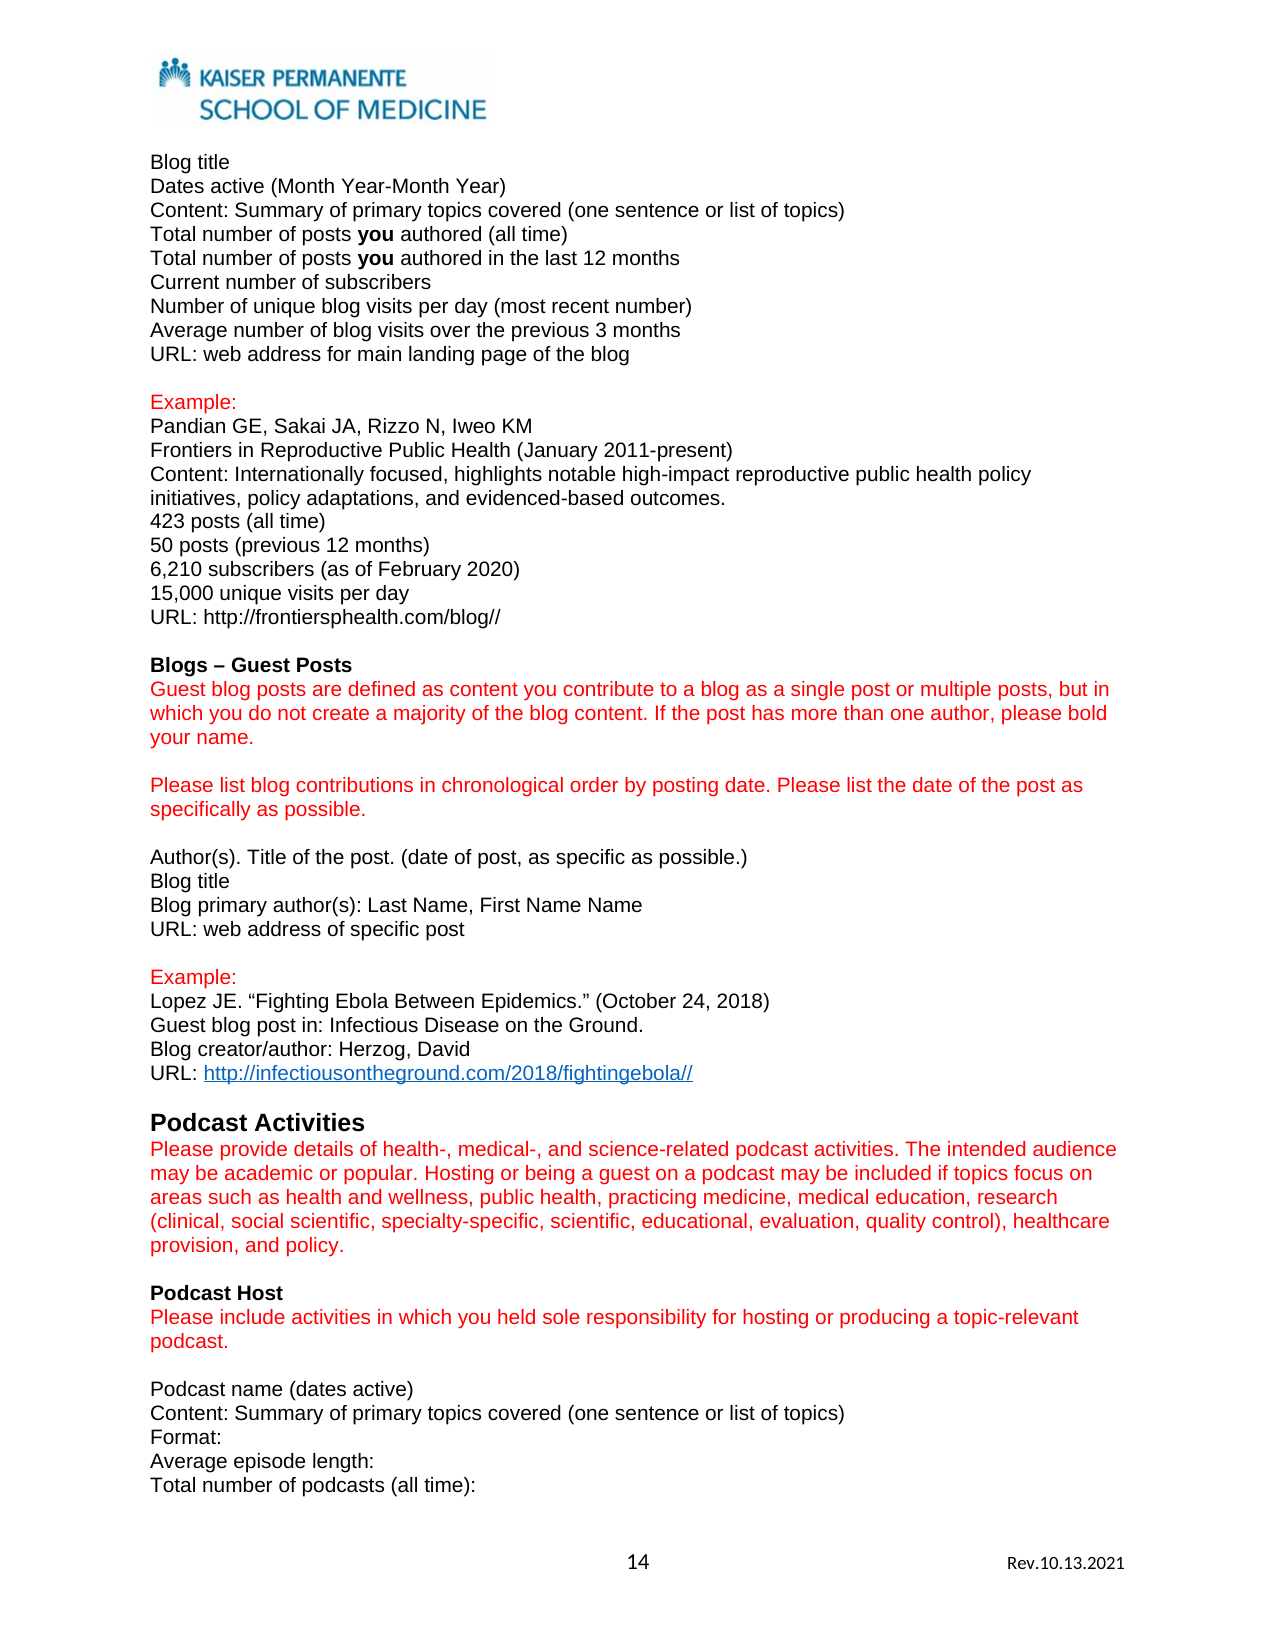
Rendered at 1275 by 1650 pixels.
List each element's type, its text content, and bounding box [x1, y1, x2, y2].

text Total number of posts you authored (all time) [150, 222, 1125, 246]
text Average number of blog visits over the previous 3 months [150, 318, 1125, 342]
text Total number of posts you authored in the last 12 months [150, 246, 1125, 270]
text URL: web address for main landing page of the blog [150, 342, 1125, 366]
text Example: [150, 389, 1125, 413]
text Podcast Host [150, 1281, 1125, 1305]
picture [150, 51, 494, 127]
text Author(s). Title of the post. (date of post, as specific as possible.) [150, 845, 1125, 869]
text Current number of subscribers [150, 270, 1125, 294]
text Blog creator/author: Herzog, David [150, 1036, 1125, 1060]
text Dates active (Month Year-Month Year) [150, 174, 1125, 198]
text Average episode length: [150, 1448, 1125, 1472]
text Lopez JE. “Fighting Ebola Between Epidemics.” (October 24, 2018) [150, 988, 1125, 1012]
text Blog title [150, 869, 1125, 893]
text URL: http://infectiousontheground.com/2018/fightingebola// [150, 1060, 1125, 1084]
text Frontiers in Reproductive Public Health (January 2011-present) [150, 437, 1125, 461]
text Guest blog post in: Infectious Disease on the Ground. [150, 1012, 1125, 1036]
text Guest blog posts are defined as content you contribute to a blog as a single post or multiple posts, but in which you do not create a majority of the blog content. If the post has more than one author, please bold your name. [150, 677, 1125, 749]
text Podcast name (dates active) [150, 1377, 1125, 1401]
text 50 posts (previous 12 months) [150, 533, 1125, 557]
text Blog title [150, 150, 1125, 174]
text Blogs – Guest Posts [150, 653, 1125, 677]
text Podcast Activities [150, 1108, 1125, 1137]
text 6,210 subscribers (as of February 2020) [150, 557, 1125, 581]
text 15,000 unique visits per day [150, 581, 1125, 605]
text Please list blog contributions in chronological order by posting date. Please list the date of the post as specifically as possible. [150, 773, 1125, 821]
text Format: [150, 1424, 1125, 1448]
text Blog primary author(s): Last Name, First Name Name [150, 893, 1125, 917]
text Please include activities in which you held sole responsibility for hosting or producing a topic-relevant podcast. [150, 1305, 1125, 1353]
text Example: [150, 964, 1125, 988]
text Content: Internationally focused, highlights notable high-impact reproductive public health policy initiatives, policy adaptations, and evidenced-based outcomes. [150, 461, 1125, 509]
text Total number of podcasts (all time): [150, 1472, 1125, 1496]
text URL: http://frontiersphealth.com/blog// [150, 605, 1125, 629]
text Number of unique blog visits per day (most recent number) [150, 294, 1125, 318]
text Please provide details of health-, medical-, and science-related podcast activities. The intended audience may be academic or popular. Hosting or being a guest on a podcast may be included if topics focus on areas such as health and wellness, public health, practicing medicine, medical education, research (clinical, social scientific, specialty-specific, scientific, educational, evaluation, quality control), healthcare provision, and policy. [150, 1137, 1125, 1257]
text URL: web address of specific post [150, 917, 1125, 941]
text Pandian GE, Sakai JA, Rizzo N, Iweo KM [150, 413, 1125, 437]
text Content: Summary of primary topics covered (one sentence or list of topics) [150, 1401, 1125, 1424]
text 423 posts (all time) [150, 509, 1125, 533]
text Content: Summary of primary topics covered (one sentence or list of topics) [150, 198, 1125, 222]
